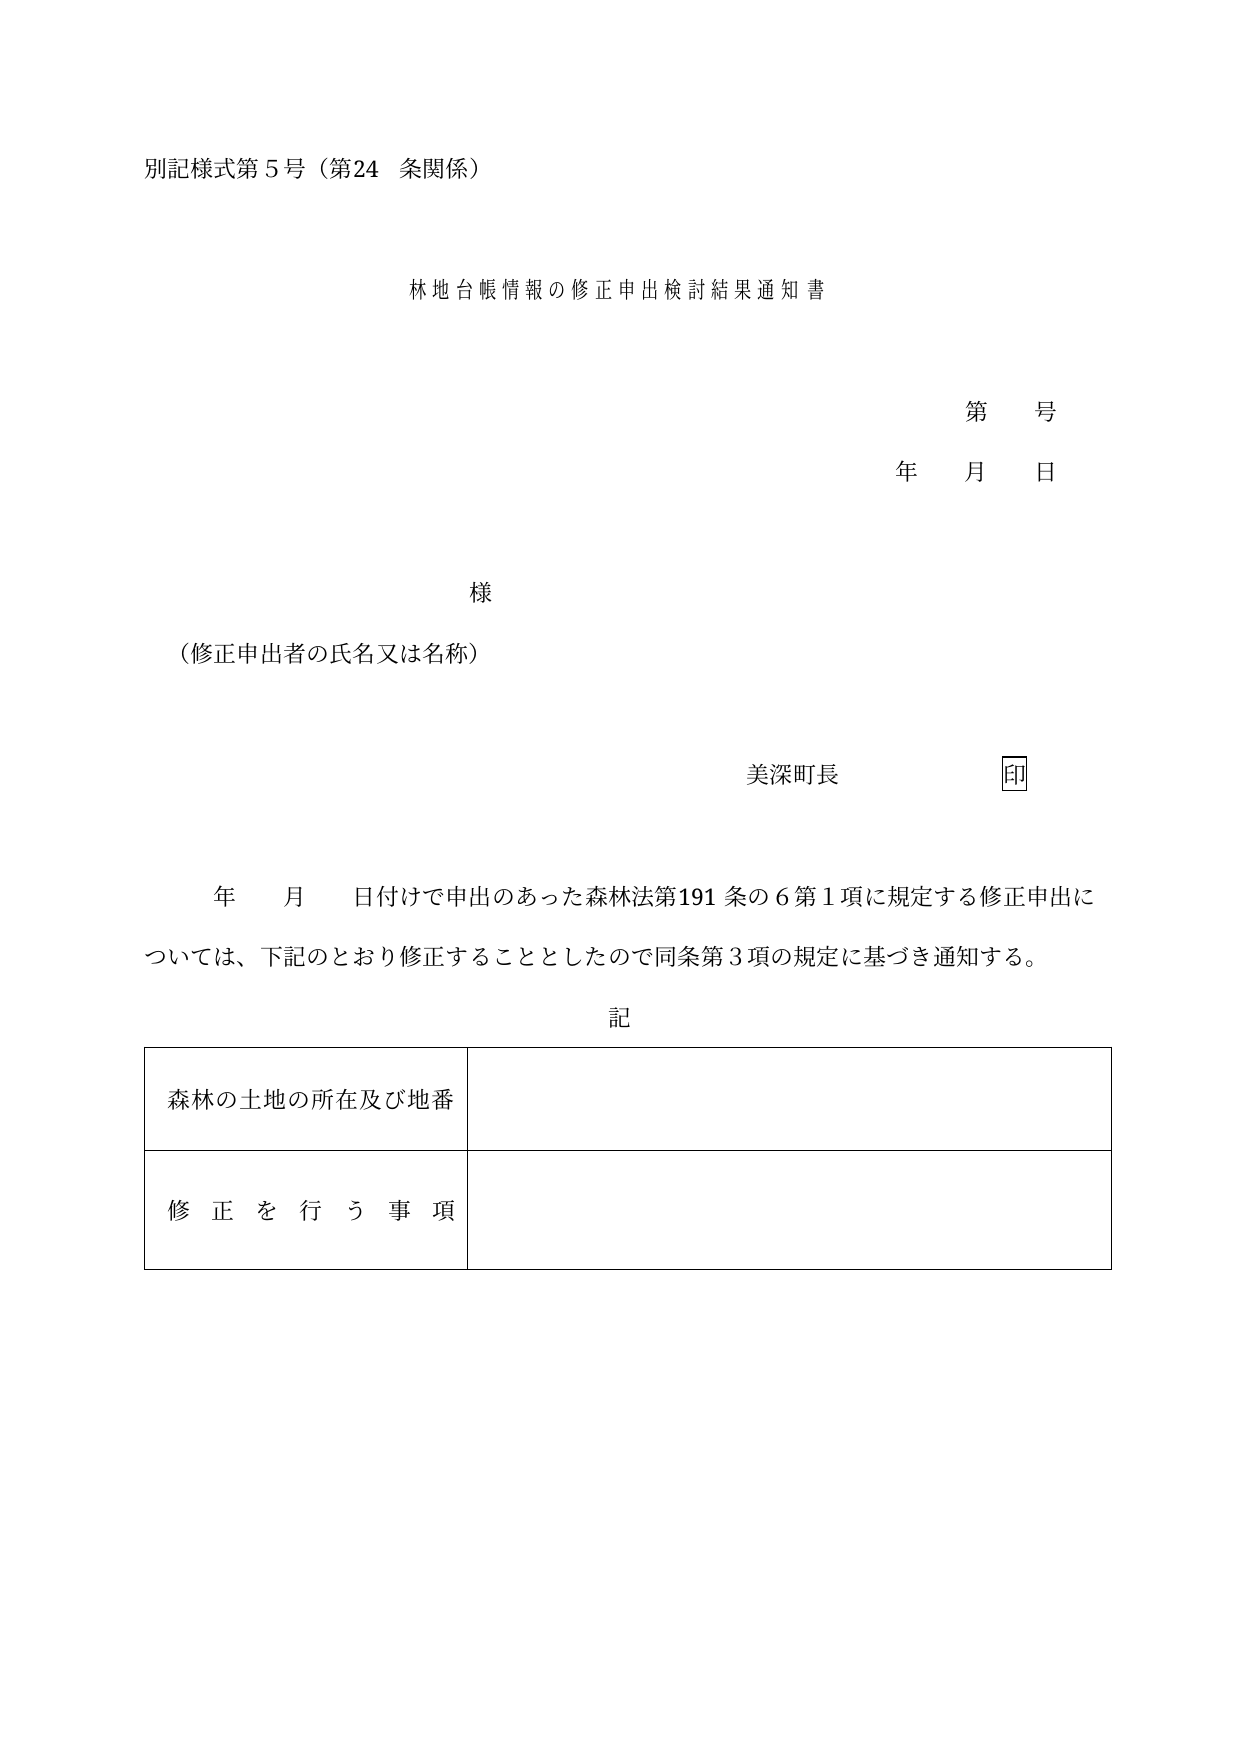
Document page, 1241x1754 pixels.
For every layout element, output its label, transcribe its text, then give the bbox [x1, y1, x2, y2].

text 様 [144, 562, 1096, 622]
text 年 月 日付けで申出のあった森林法第191条の６第１項に規定する修正申出については、下記のとおり修正することとしたので同条第３項の規定に基づき通知する。 [144, 865, 1096, 986]
table_header [468, 1048, 1111, 1149]
text 美深町長 印 [144, 743, 1027, 804]
text 記 [144, 986, 1096, 1047]
table_cell [468, 1151, 1111, 1268]
text 林地台帳情報の修正申出検討結果通知書 [144, 258, 1096, 319]
text 第 号 [144, 380, 1057, 440]
text 別記様式第５号（第24条関係） [144, 137, 1096, 198]
text 年 月 日 [144, 440, 1057, 501]
table_header 森林の土地の所在及び地番 [145, 1048, 467, 1149]
text （修正申出者の氏名又は名称） [144, 622, 1096, 683]
table_cell 修正を行う事項 [145, 1151, 467, 1268]
